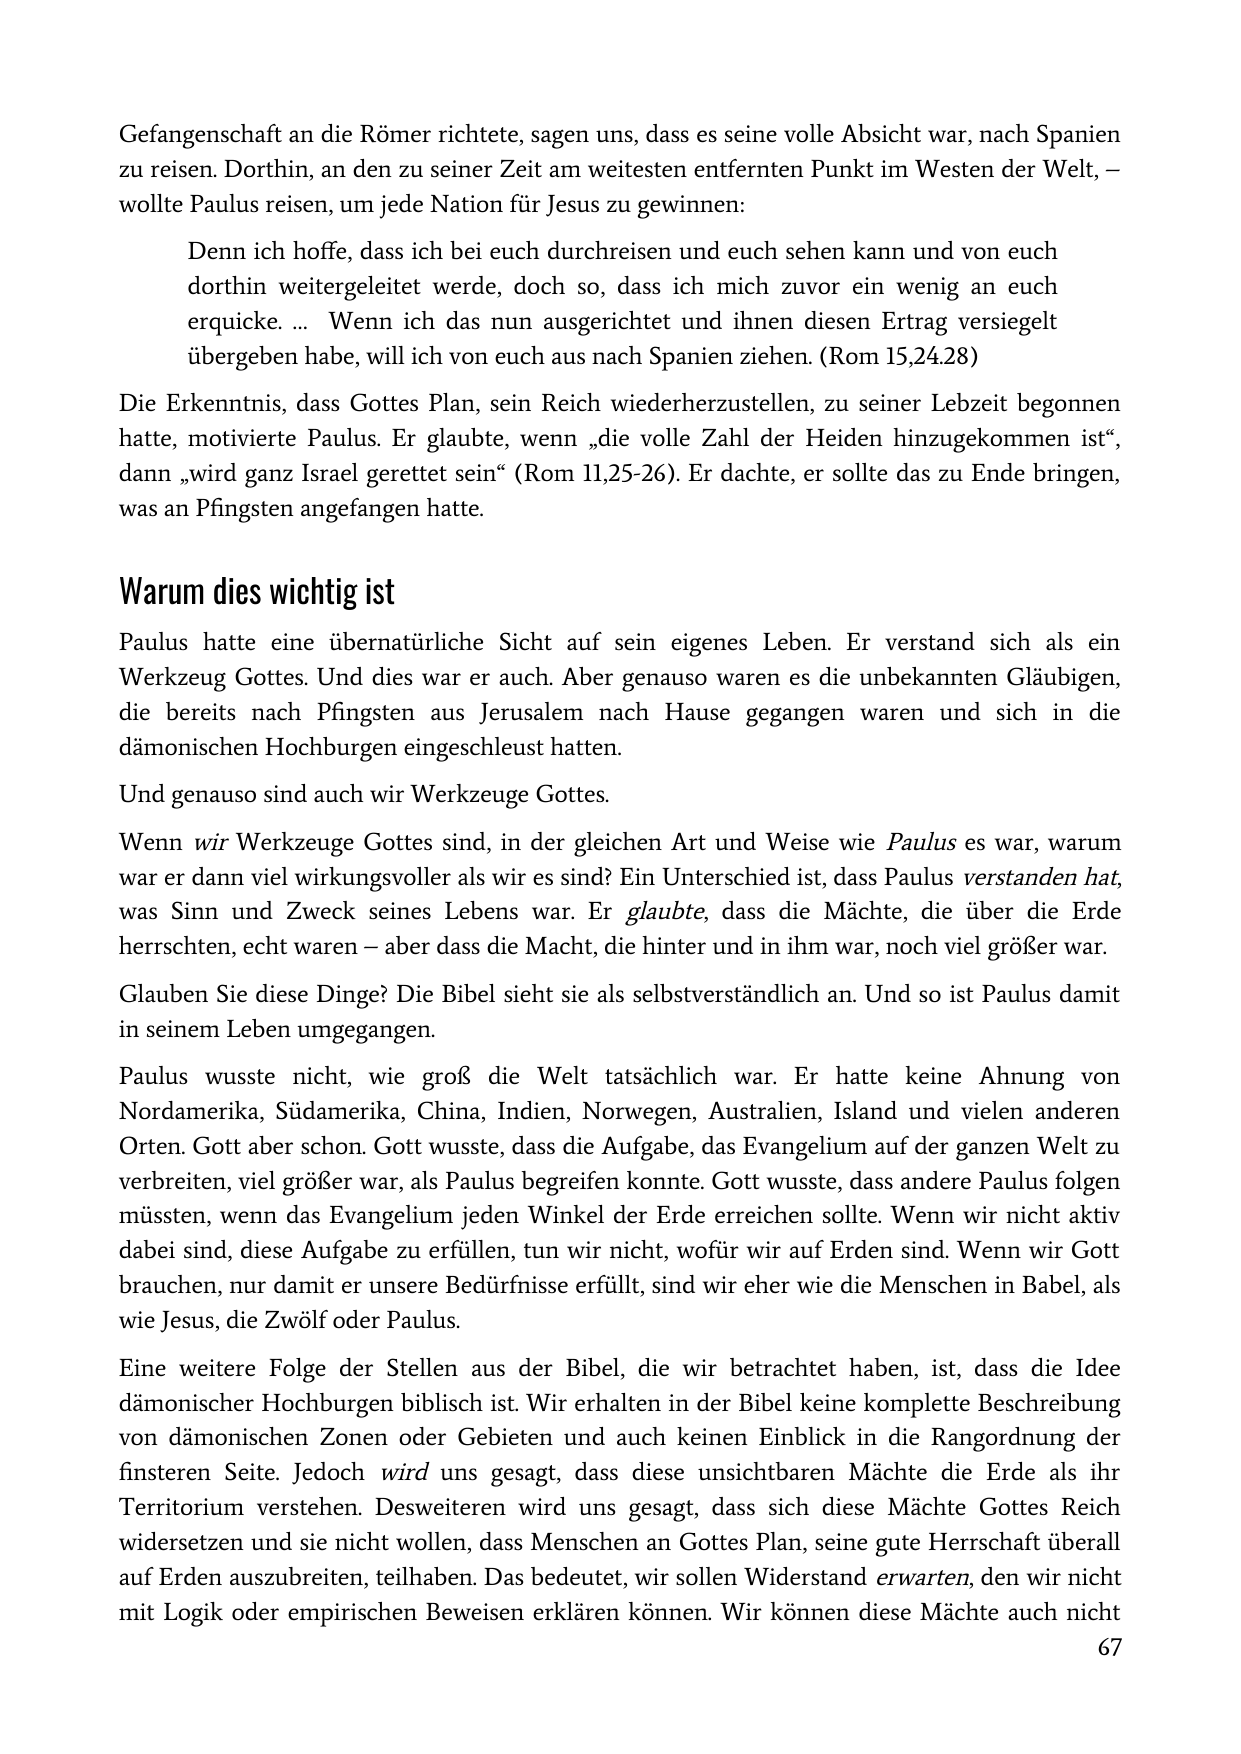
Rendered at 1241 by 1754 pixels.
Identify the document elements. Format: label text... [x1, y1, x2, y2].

text Paulus hatte eine übernatürliche Sicht auf sein eigenes Leben. Er verstand sich als ein Werkzeug Gottes. Und dies war er auch. Aber genauso waren es die unbekannten Gläubigen, die bereits nach Pfingsten aus Jerusalem nach Hause gegangen waren und sich in die dämonischen Hochburgen eingeschleust hatten. [118, 627, 1122, 762]
text Die Erkenntnis, dass Gottes Plan, sein Reich wiederherzustellen, zu seiner Lebzeit begonnen hatte, motivierte Paulus. Er glaubte, wenn „die volle Zahl der Heiden hinzugekommen ist“, dann „wird ganz Israel gerettet sein“ (Rom 11,25-26). Er dachte, er sollte das zu Ende bringen, was an Pfingsten angefangen hatte. [118, 388, 1122, 523]
text Und genauso sind auch wir Werkzeuge Gottes. [118, 779, 1122, 809]
text Glauben Sie diese Dinge? Die Bibel sieht sie als selbstverständlich an. Und so ist Paulus damit in seinem Leben umgegangen. [118, 978, 1122, 1043]
text Paulus wusste nicht, wie groß die Welt tatsächlich war. Er hatte keine Ahnung von Nordamerika, Südamerika, China, Indien, Norwegen, Australien, Island und vielen anderen Orten. Gott aber schon. Gott wusste, dass die Aufgabe, das Evangelium auf der ganzen Welt zu verbreiten, viel größer war, als Paulus begreifen konnte. Gott wusste, dass andere Paulus folgen müssten, wenn das Evangelium jeden Winkel der Erde erreichen sollte. Wenn wir nicht aktiv dabei sind, diese Aufgabe zu erfüllen, tun wir nicht, wofür wir auf Erden sind. Wenn wir Gott brauchen, nur damit er unsere Bedürfnisse erfüllt, sind wir eher wie die Menschen in Babel, als wie Jesus, die Zwölf oder Paulus. [118, 1061, 1122, 1335]
subtitle Warum dies wichtig ist [118, 565, 1122, 614]
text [118, 118, 1122, 219]
text Denn ich hoffe, dass ich bei euch durchreisen und euch sehen kann und von euch dorthin weitergeleitet werde, doch so, dass ich mich zuvor ein wenig an euch erquicke. … Wenn ich das nun ausgerichtet und ihnen diesen Ertrag versiegelt übergeben habe, will ich von euch aus nach Spanien ziehen. (Rom 15,24.28) [187, 236, 1059, 371]
text Wenn wir Werkzeuge Gottes sind, in der gleichen Art und Weise wie Paulus es war, warum war er dann viel wirkungsvoller als wir es sind? Ein Unterschied ist, dass Paulus verstanden hat, was Sinn und Zweck seines Lebens war. Er glaubte, dass die Mächte, die über die Erde herrschten, echt waren – aber dass die Macht, die hinter und in ihm war, noch viel größer war. [118, 826, 1122, 961]
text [118, 1352, 1122, 1627]
